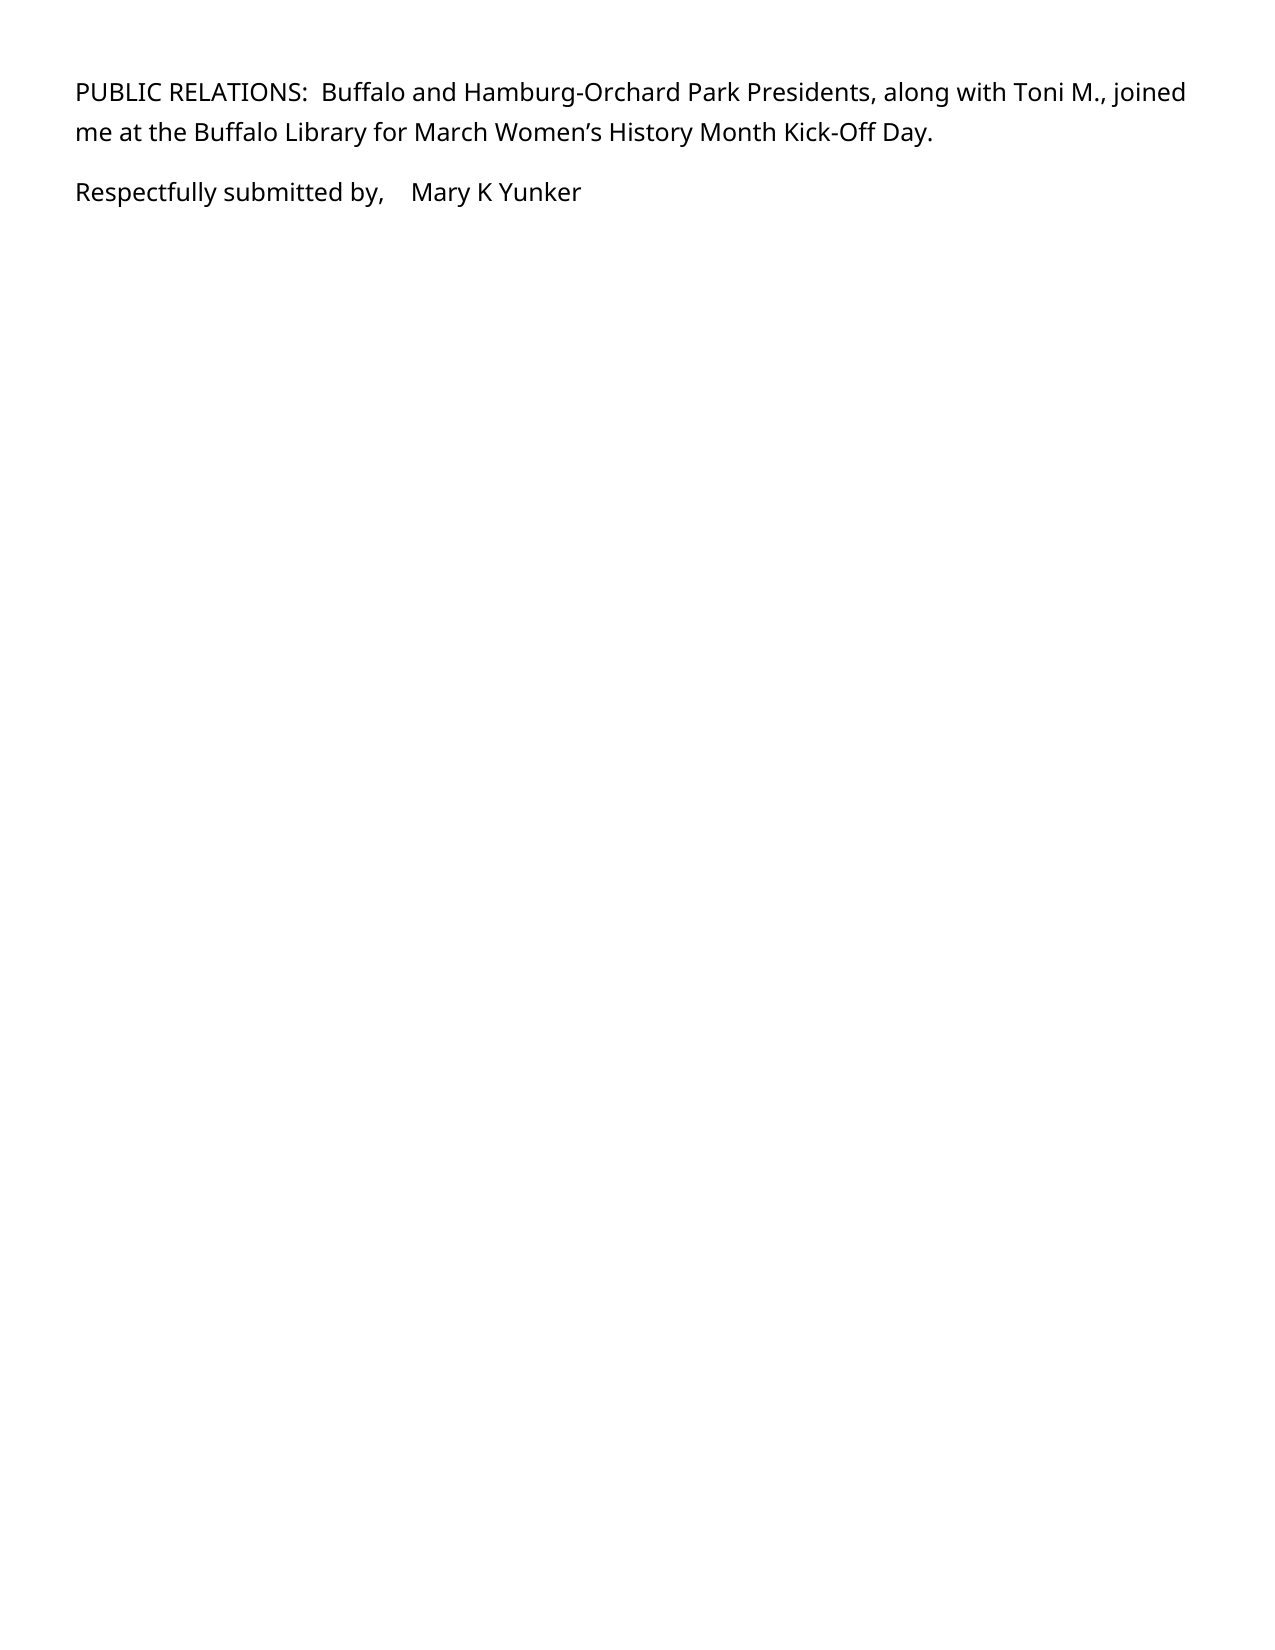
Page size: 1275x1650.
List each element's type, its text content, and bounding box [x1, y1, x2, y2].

text Respectfully submitted by, Mary K Yunker [75, 174, 1200, 208]
text PUBLIC RELATIONS: Buffalo and Hamburg-Orchard Park Presidents, along with Toni M., joined me at the Buffalo Library for March Women’s History Month Kick-Off Day. [75, 75, 1200, 148]
